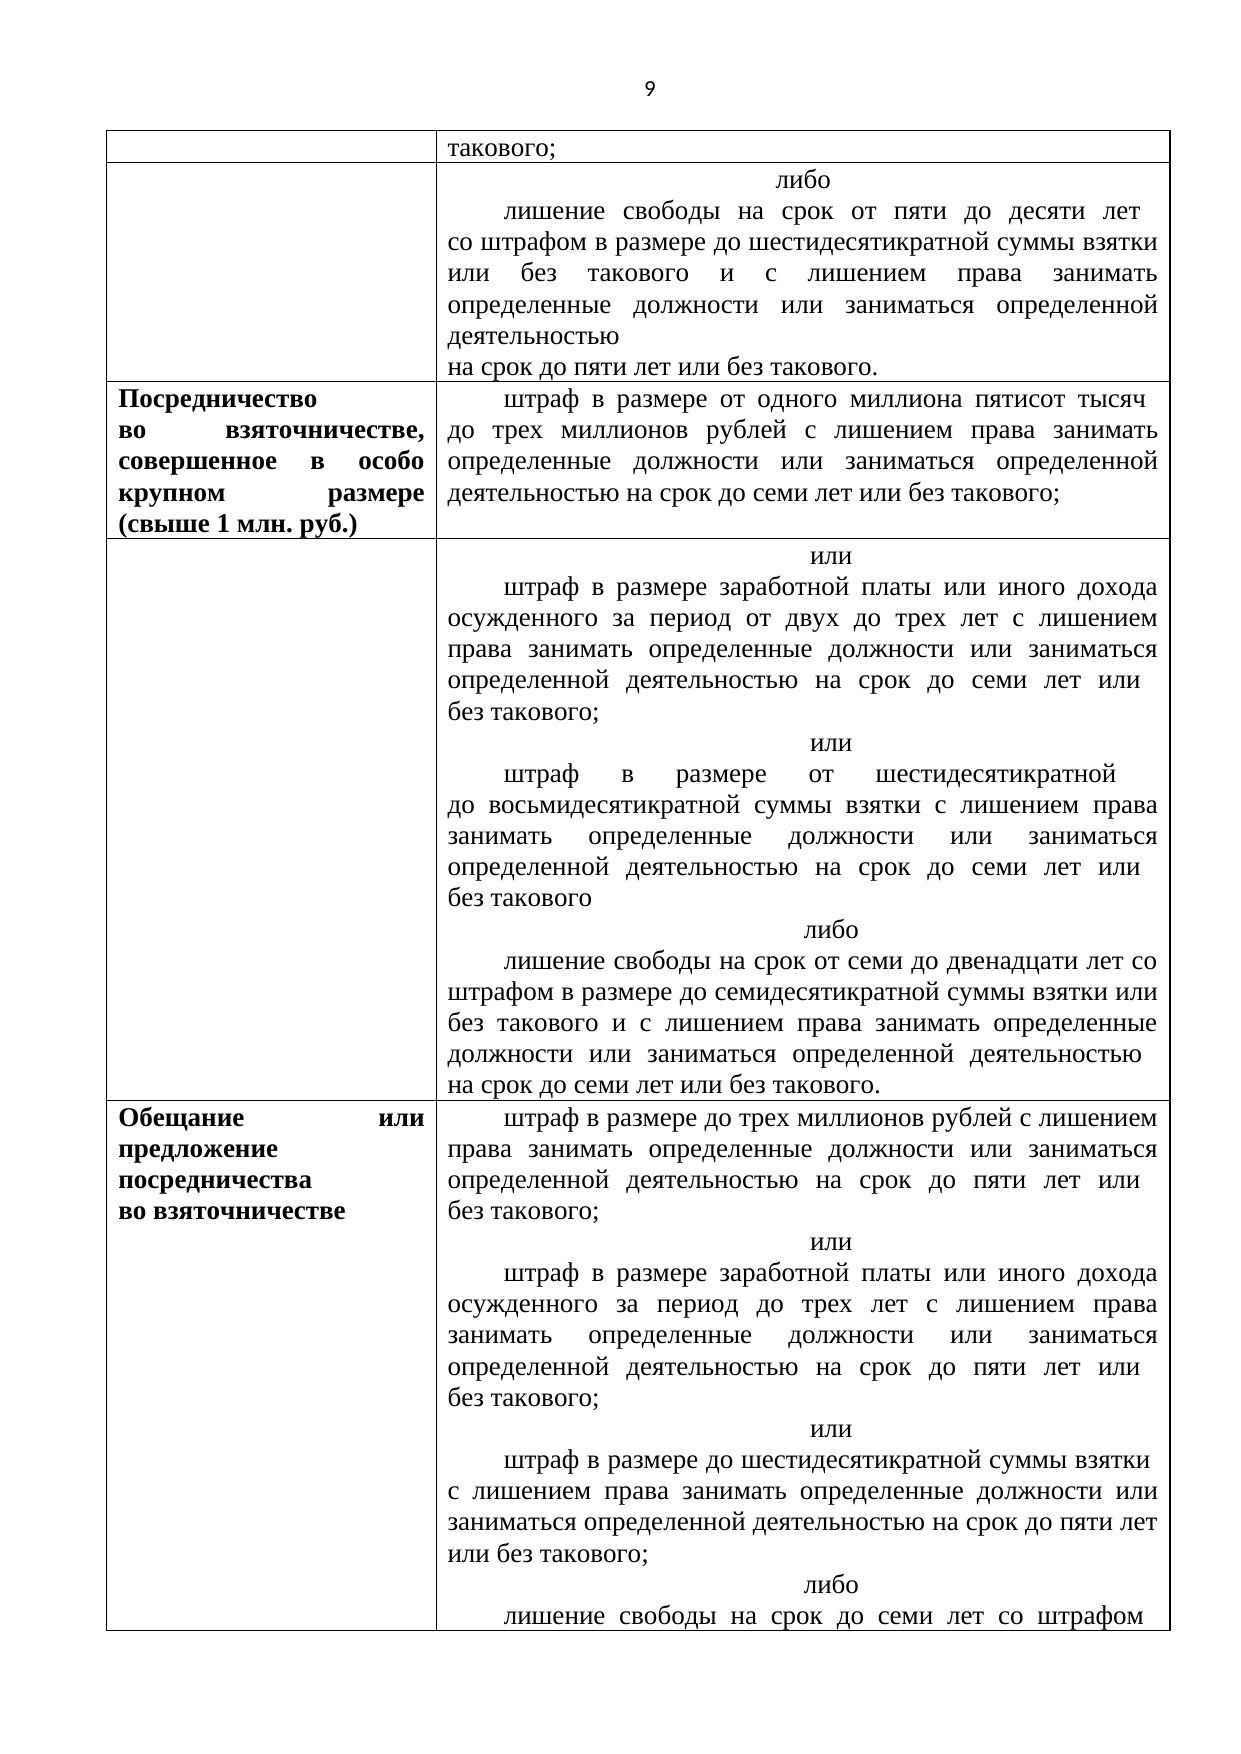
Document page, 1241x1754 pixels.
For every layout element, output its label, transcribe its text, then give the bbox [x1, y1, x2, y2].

table_cell либо лишение свободы на срок от пяти до десяти лет со штрафом в размере до шестидесятикратной суммы взятки или без такового и с лишением права занимать определенные должности или заниматься определенной деятельностью на срок до пяти лет или без такового. [437, 163, 1169, 381]
table_cell или штраф в размере заработной платы или иного дохода осужденного за период от двух до трех лет с лишением права занимать определенные должности или заниматься определенной деятельностью на срок до семи лет или без такового; или штраф в размере от шестидесятикратной до восьмидесятикратной суммы взятки с лишением права занимать определенные должности или заниматься определенной деятельностью на срок до семи лет или без такового либо лишение свободы на срок от семи до двенадцати лет со штрафом в размере до семидесятикратной суммы взятки или без такового и с лишением права занимать определенные должности или заниматься определенной деятельностью на срок до семи лет или без такового. [437, 539, 1169, 1099]
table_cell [437, 1101, 1169, 1630]
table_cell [107, 131, 436, 162]
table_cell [107, 1101, 436, 1630]
table_cell [107, 163, 436, 381]
table_cell Посредничество во взяточничестве, совершенное в особо крупном размере (свыше 1 млн. руб.) [107, 382, 436, 538]
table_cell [437, 131, 1169, 162]
table_cell штраф в размере от одного миллиона пятисот тысяч до трех миллионов рублей с лишением права занимать определенные должности или заниматься определенной деятельностью на срок до семи лет или без такового; [437, 382, 1169, 538]
table_cell [107, 539, 436, 1099]
